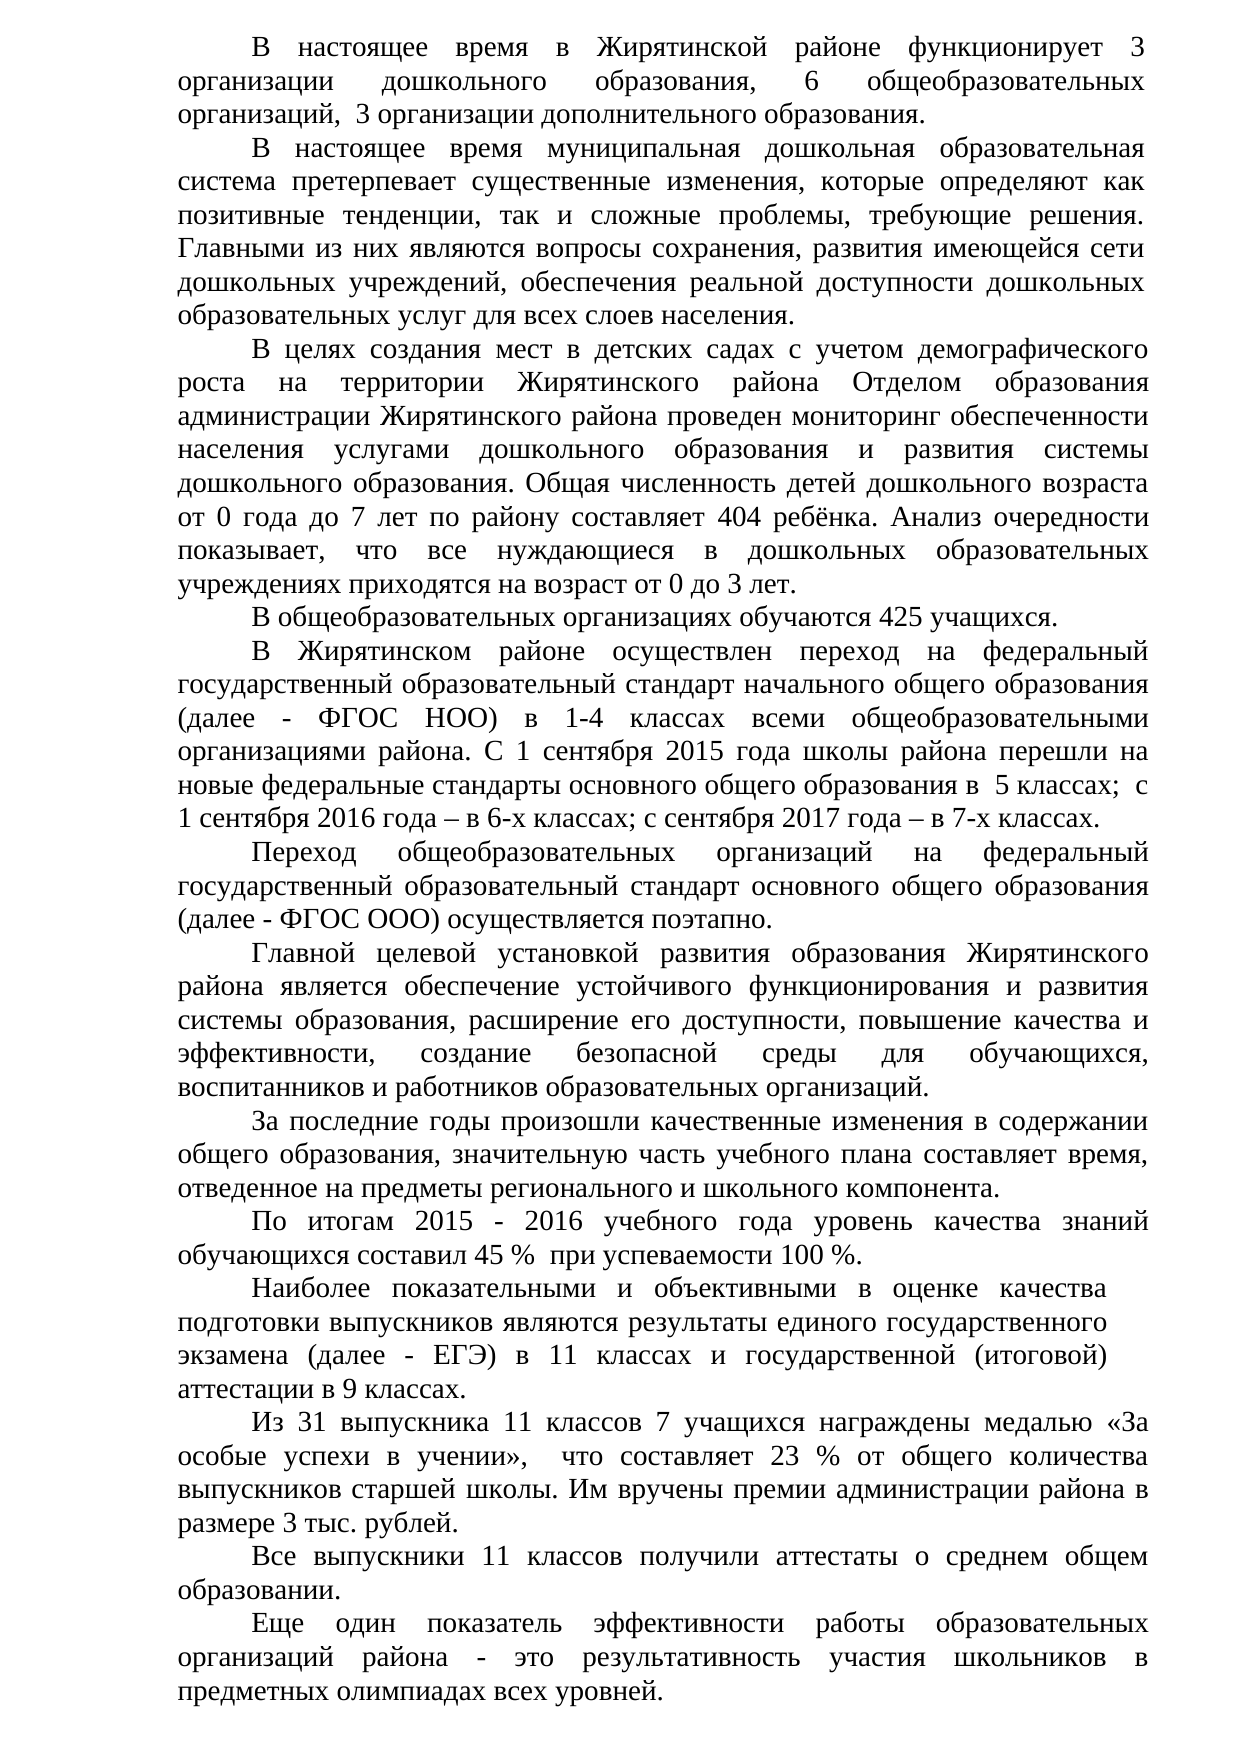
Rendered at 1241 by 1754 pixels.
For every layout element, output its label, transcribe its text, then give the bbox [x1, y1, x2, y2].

text В настоящее время в Жирятинской районе функционирует 3 организации дошкольного образования, 6 общеобразовательных организаций, 3 организации дополнительного образования. [177, 29, 1145, 130]
text Все выпускники 11 классов получили аттестаты о среднем общем образовании. [177, 1539, 1149, 1606]
text Еще один показатель эффективности работы образовательных организаций района - это результативность участия школьников в предметных олимпиадах всех уровней. [177, 1606, 1149, 1707]
text В целях создания мест в детских садах с учетом демографического роста на территории Жирятинского района Отделом образования администрации Жирятинского района проведен мониторинг обеспеченности населения услугами дошкольного образования и развития системы дошкольного образования. Общая численность детей дошкольного возраста от 0 года до 7 лет по району составляет 404 ребёнка. Анализ очередности показывает, что все нуждающиеся в дошкольных образовательных учреждениях приходятся на возраст от 0 до 3 лет. [177, 331, 1149, 600]
text В общеобразовательных организациях обучаются 425 учащихся. [177, 600, 1152, 633]
text Наиболее показательными и объективными в оценке качества подготовки выпускников являются результаты единого государственного экзамена (далее - ЕГЭ) в 11 классах и государственной (итоговой) аттестации в 9 классах. [177, 1271, 1108, 1405]
text По итогам 2015 - 2016 учебного года уровень качества знаний обучающихся составил 45 % при успеваемости 100 %. [177, 1203, 1149, 1271]
text Из 31 выпускника 11 классов 7 учащихся награждены медалью «За особые успехи в учении», что составляет 23 % от общего количества выпускников старшей школы. Им вручены премии администрации района в размере 3 тыс. рублей. [177, 1405, 1149, 1539]
text Главной целевой установкой развития образования Жирятинского района является обеспечение устойчивого функционирования и развития системы образования, расширение его доступности, повышение качества и эффективности, создание безопасной среды для обучающихся, воспитанников и работников образовательных организаций. [177, 935, 1149, 1103]
text Переход общеобразовательных организаций на федеральный государственный образовательный стандарт основного общего образования (далее - ФГОС ООО) осуществляется поэтапно. [177, 834, 1149, 935]
text В настоящее время муниципальная дошкольная образовательная система претерпевает существенные изменения, которые определяют как позитивные тенденции, так и сложные проблемы, требующие решения. Главными из них являются вопросы сохранения, развития имеющейся сети дошкольных учреждений, обеспечения реальной доступности дошкольных образовательных услуг для всех слоев населения. [177, 130, 1145, 331]
text За последние годы произошли качественные изменения в содержании общего образования, значительную часть учебного плана составляет время, отведенное на предметы регионального и школьного компонента. [177, 1103, 1149, 1203]
text В Жирятинском районе осуществлен переход на федеральный государственный образовательный стандарт начального общего образования (далее - ФГОС НОО) в 1-4 классах всеми общеобразовательными организациями района. С 1 сентября 2015 года школы района перешли на новые федеральные стандарты основного общего образования в 5 классах; с 1 сентября 2016 года – в 6-х классах; с сентября 2017 года – в 7-х классах. [177, 633, 1149, 834]
